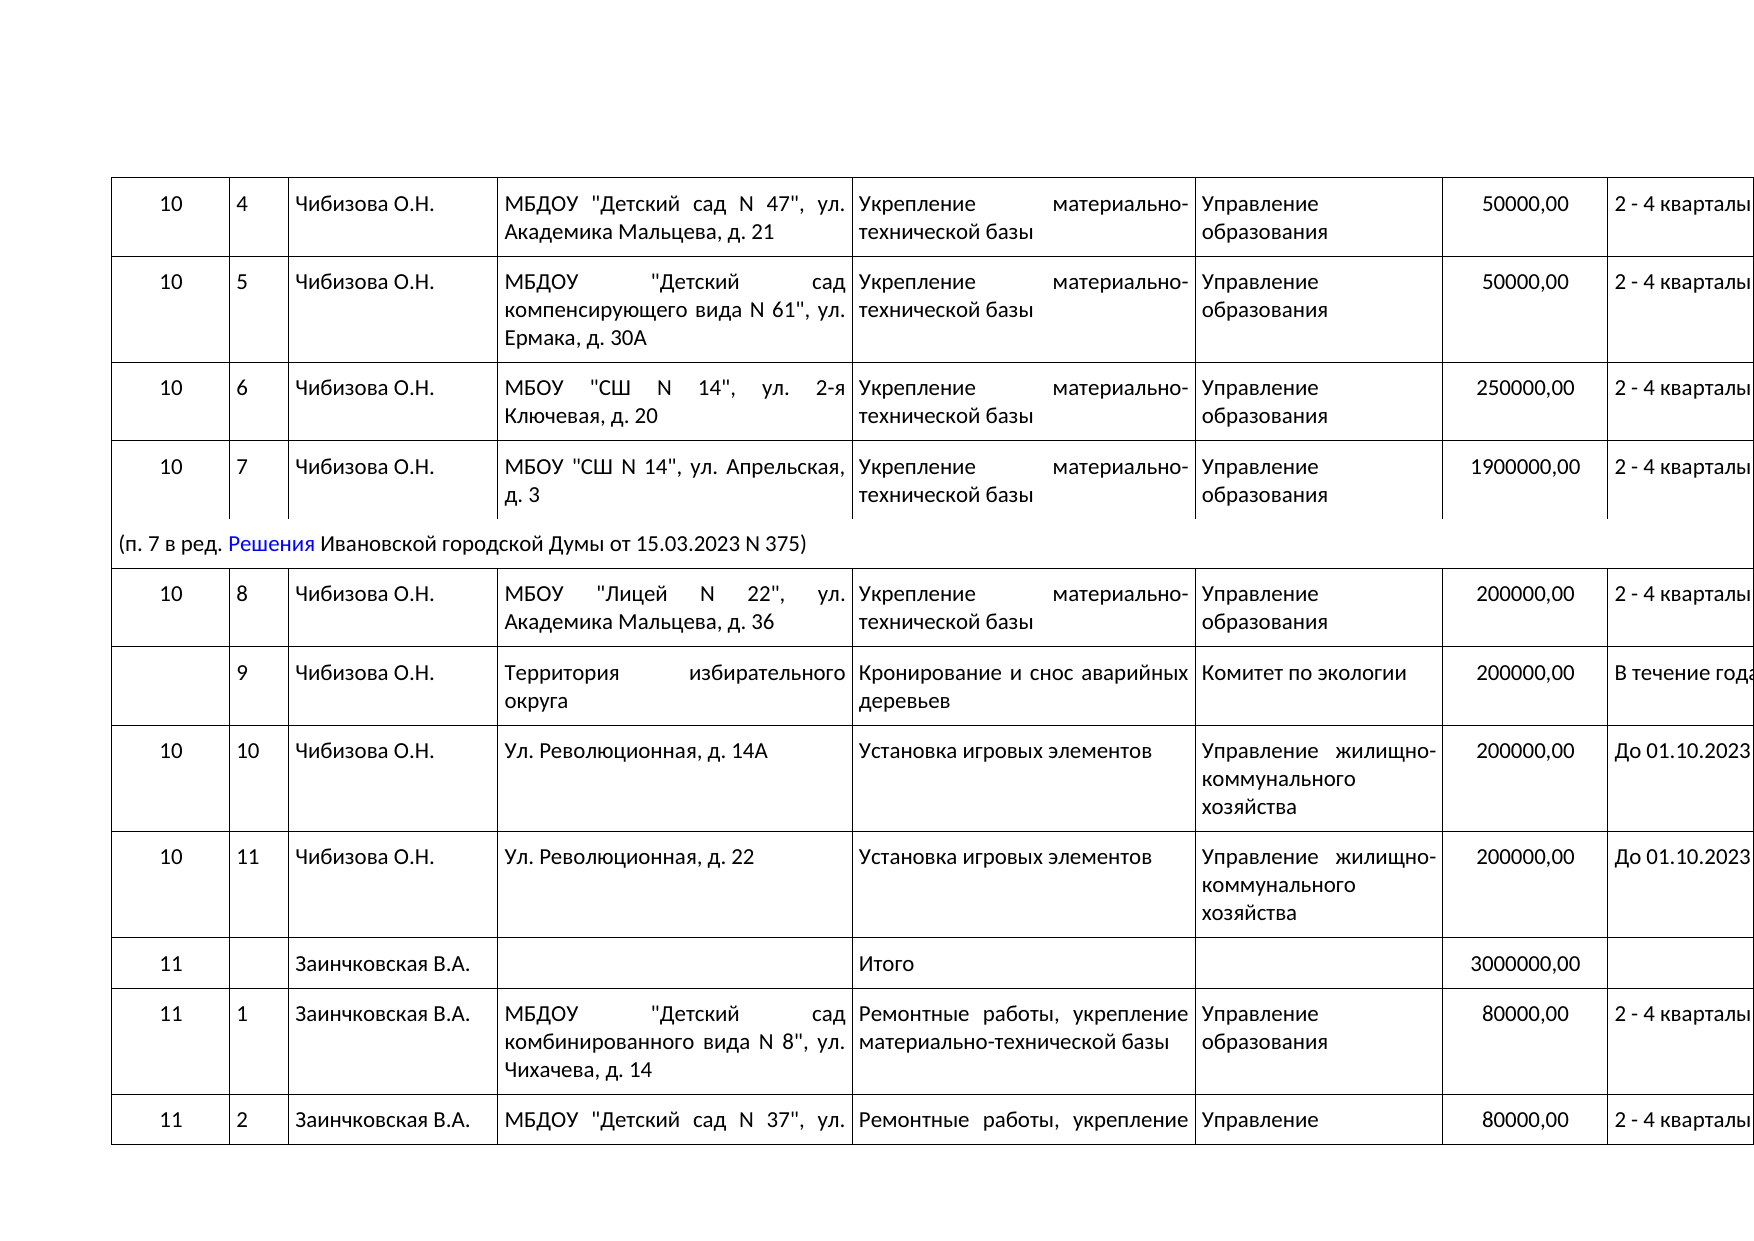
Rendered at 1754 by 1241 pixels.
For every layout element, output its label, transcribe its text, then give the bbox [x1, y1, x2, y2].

table_cell 11 [112, 989, 229, 1094]
table_cell МБОУ "СШ N 14", ул. Апрельская, д. 3 [498, 441, 852, 518]
table_cell Укрепление материально-технической базы [853, 363, 1195, 440]
table_cell Управление образования [1196, 989, 1442, 1094]
table_cell 10 [112, 832, 229, 937]
table_cell 11 [230, 832, 288, 937]
table_cell МБОУ "СШ N 14", ул. 2-я Ключевая, д. 20 [498, 363, 852, 440]
table_cell (п. 7 в ред. Решения Ивановской городской Думы от 15.03.2023 N 375) [112, 519, 1753, 568]
table_cell 2 - 4 кварталы [1608, 569, 1753, 646]
table_cell МБДОУ "Детский сад комбинированного вида N 8", ул. Чихачева, д. 14 [498, 989, 852, 1094]
table_cell Чибизова О.Н. [289, 178, 497, 256]
table_cell Укрепление материально-технической базы [853, 257, 1195, 362]
table_cell 2 - 4 кварталы [1608, 257, 1753, 362]
table_cell Заинчковская В.А. [289, 1095, 497, 1144]
table_cell Итого [853, 938, 1195, 987]
table_cell Ул. Революционная, д. 14А [498, 726, 852, 831]
table_cell 2 - 4 кварталы [1608, 989, 1753, 1094]
table_cell Укрепление материально-технической базы [853, 441, 1195, 518]
table_cell 2 - 4 кварталы [1608, 1095, 1753, 1144]
table_cell 200000,00 [1443, 569, 1607, 646]
table_cell Комитет по экологии [1196, 647, 1442, 724]
table_cell 1 [230, 989, 288, 1094]
table_cell Чибизова О.Н. [289, 726, 497, 831]
table_cell Ул. Революционная, д. 22 [498, 832, 852, 937]
table_cell 4 [230, 178, 288, 256]
table_cell Ремонтные работы, укрепление материально-технической базы [853, 989, 1195, 1094]
table_cell 2 - 4 кварталы [1608, 178, 1753, 256]
table_cell 2 - 4 кварталы [1608, 363, 1753, 440]
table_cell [853, 1095, 1195, 1144]
table_cell Чибизова О.Н. [289, 569, 497, 646]
table_cell Чибизова О.Н. [289, 257, 497, 362]
table_cell 6 [230, 363, 288, 440]
table_cell 5 [230, 257, 288, 362]
table_cell 10 [112, 569, 229, 646]
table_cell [853, 178, 1195, 256]
table_cell Установка игровых элементов [853, 726, 1195, 831]
table_cell 200000,00 [1443, 726, 1607, 831]
table_cell Управление образования [1196, 257, 1442, 362]
table_cell МБДОУ "Детский сад N 47", ул. Академика Мальцева, д. 21 [498, 178, 852, 256]
table_cell [1196, 938, 1442, 987]
table_cell До 01.10.2023 [1608, 832, 1753, 937]
table_cell Заинчковская В.А. [289, 989, 497, 1094]
table_cell Заинчковская В.А. [289, 938, 497, 987]
table_cell Чибизова О.Н. [289, 647, 497, 724]
table_cell 250000,00 [1443, 363, 1607, 440]
table_cell 8 [230, 569, 288, 646]
table_cell 50000,00 [1443, 257, 1607, 362]
table_cell В течение года [1608, 647, 1753, 724]
table_cell 10 [112, 726, 229, 831]
table_cell [230, 938, 288, 987]
table_cell МБДОУ "Детский сад компенсирующего вида N 61", ул. Ермака, д. 30А [498, 257, 852, 362]
table_cell 10 [112, 441, 229, 518]
table_cell 11 [112, 1095, 229, 1144]
table_cell [498, 938, 852, 987]
table_cell До 01.10.2023 [1608, 726, 1753, 831]
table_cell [1196, 178, 1442, 256]
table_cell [1196, 1095, 1442, 1144]
table_cell Управление образования [1196, 441, 1442, 518]
table_cell 80000,00 [1443, 989, 1607, 1094]
table_cell 10 [230, 726, 288, 831]
table_cell [112, 647, 229, 724]
table_cell 200000,00 [1443, 647, 1607, 724]
table_cell 200000,00 [1443, 832, 1607, 937]
table_cell Управление образования [1196, 569, 1442, 646]
table_cell 2 [230, 1095, 288, 1144]
table_cell 10 [112, 178, 229, 256]
table_cell МБОУ "Лицей N 22", ул. Академика Мальцева, д. 36 [498, 569, 852, 646]
table_cell Территория избирательного округа [498, 647, 852, 724]
table_cell Установка игровых элементов [853, 832, 1195, 937]
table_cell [498, 1095, 852, 1144]
table_cell Управление образования [1196, 363, 1442, 440]
table_cell Кронирование и снос аварийных деревьев [853, 647, 1195, 724]
table_cell 1900000,00 [1443, 441, 1607, 518]
table_cell 50000,00 [1443, 178, 1607, 256]
table_cell Укрепление материально-технической базы [853, 569, 1195, 646]
table_cell Чибизова О.Н. [289, 441, 497, 518]
table_cell 7 [230, 441, 288, 518]
table_cell 9 [230, 647, 288, 724]
table_cell 2 - 4 кварталы [1608, 441, 1753, 518]
table_cell [1608, 938, 1753, 987]
table_cell 80000,00 [1443, 1095, 1607, 1144]
table_cell Чибизова О.Н. [289, 363, 497, 440]
table_cell Чибизова О.Н. [289, 832, 497, 937]
table_cell 10 [112, 363, 229, 440]
table_cell 3000000,00 [1443, 938, 1607, 987]
table_cell Управление жилищно-коммунального хозяйства [1196, 726, 1442, 831]
table_cell 11 [112, 938, 229, 987]
table_cell 10 [112, 257, 229, 362]
table_cell Управление жилищно-коммунального хозяйства [1196, 832, 1442, 937]
